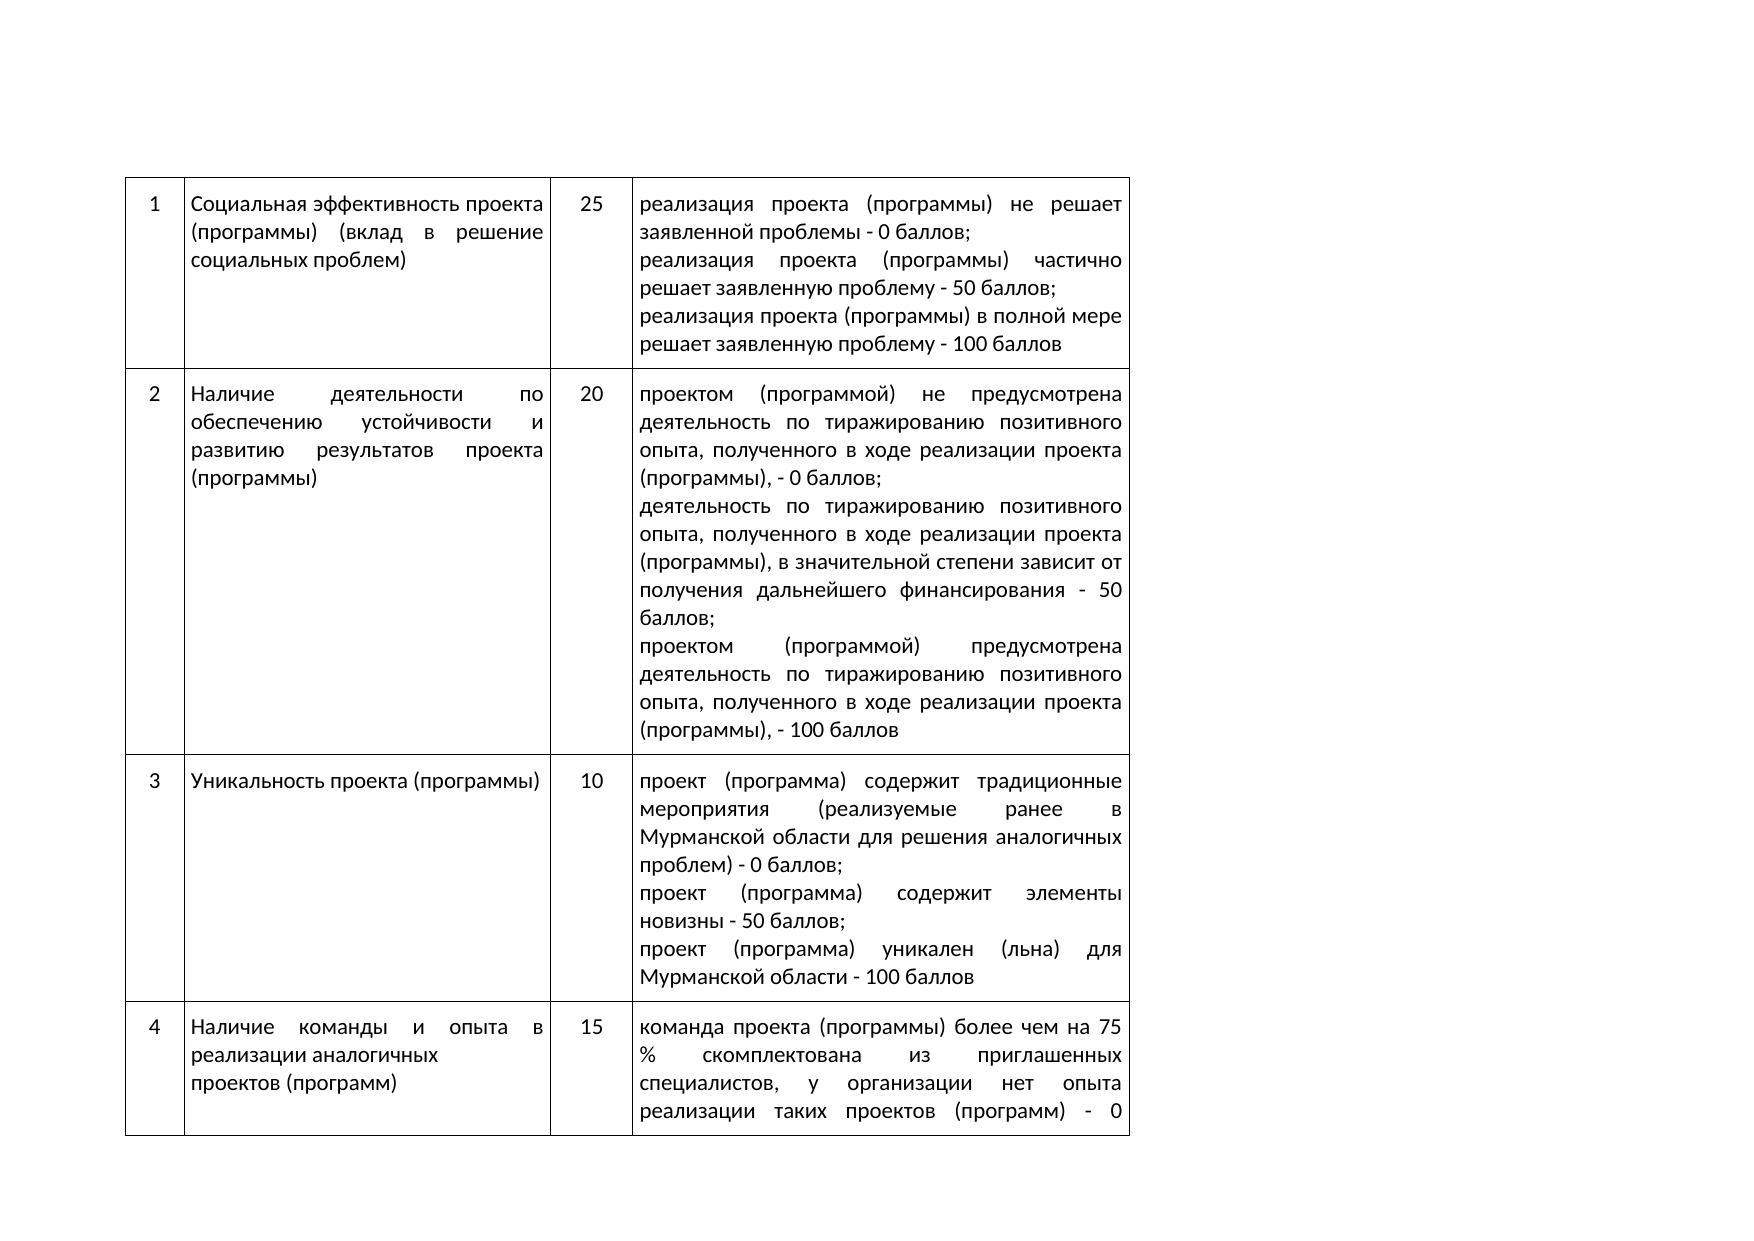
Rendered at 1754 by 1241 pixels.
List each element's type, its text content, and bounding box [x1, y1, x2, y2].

table_cell 3 [126, 755, 184, 1001]
table_cell проект (программа) содержит традиционные мероприятия (реализуемые ранее в Мурманской области для решения аналогичных проблем) - 0 баллов; проект (программа) содержит элементы новизны - 50 баллов; проект (программа) уникален (льна) для Мурманской области - 100 баллов [633, 755, 1129, 1001]
table_cell 2 [126, 369, 184, 754]
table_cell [633, 1002, 1129, 1135]
table_cell 20 [551, 369, 632, 754]
table_cell 10 [551, 755, 632, 1001]
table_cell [185, 1002, 550, 1135]
table_cell Уникальность проекта (программы) [185, 755, 550, 1001]
table_cell 4 [126, 1002, 184, 1135]
table_cell Наличие деятельности по обеспечению устойчивости и развитию результатов проекта (программы) [185, 369, 550, 754]
table_cell 15 [551, 1002, 632, 1135]
table_cell проектом (программой) не предусмотрена деятельность по тиражированию позитивного опыта, полученного в ходе реализации проекта (программы), - 0 баллов; деятельность по тиражированию позитивного опыта, полученного в ходе реализации проекта (программы), в значительной степени зависит от получения дальнейшего финансирования - 50 баллов; проектом (программой) предусмотрена деятельность по тиражированию позитивного опыта, полученного в ходе реализации проекта (программы), - 100 баллов [633, 369, 1129, 754]
table_cell реализация проекта (программы) не решает заявленной проблемы - 0 баллов; реализация проекта (программы) частично решает заявленную проблему - 50 баллов; реализация проекта (программы) в полной мере решает заявленную проблему - 100 баллов [633, 178, 1129, 368]
table_cell 25 [551, 178, 632, 368]
table_cell Социальная эффективность проекта (программы) (вклад в решение социальных проблем) [185, 178, 550, 368]
table_cell 1 [126, 178, 184, 368]
